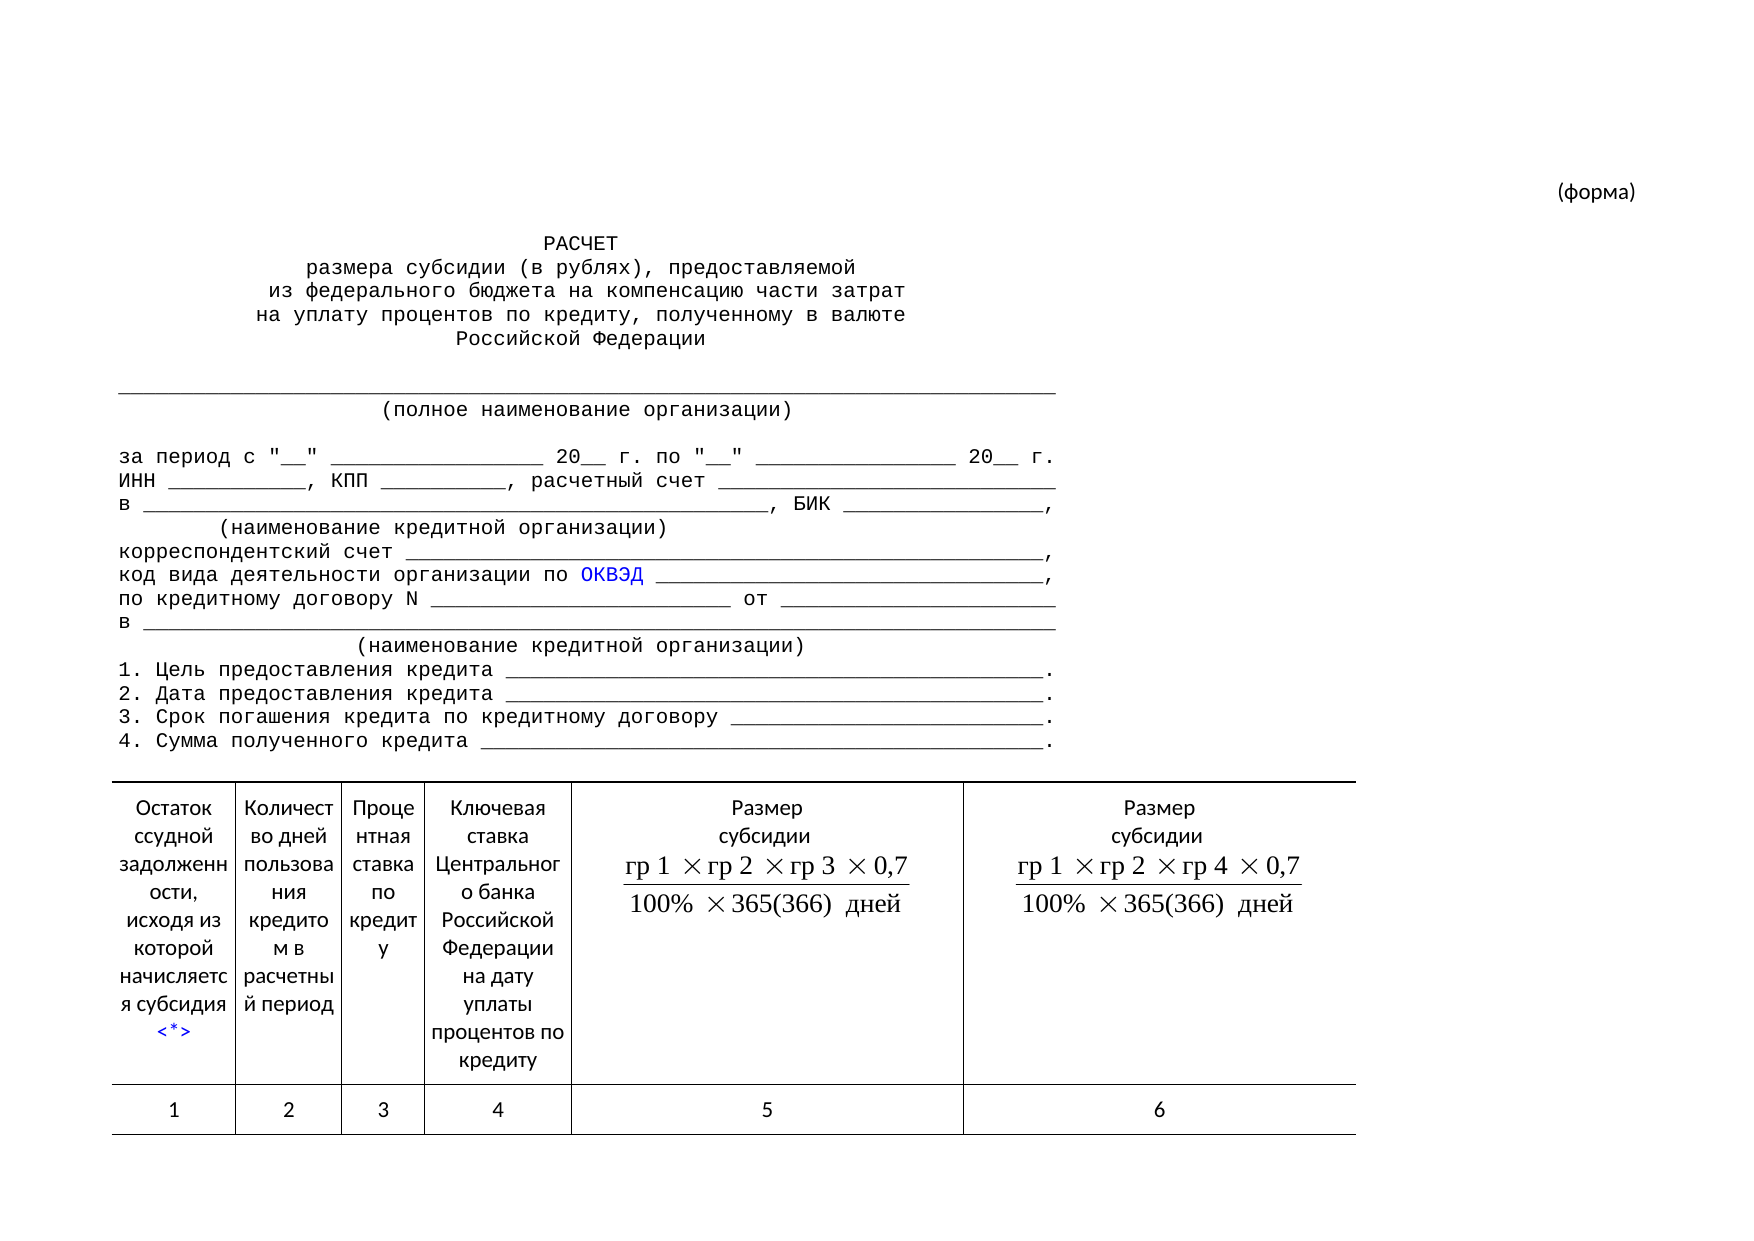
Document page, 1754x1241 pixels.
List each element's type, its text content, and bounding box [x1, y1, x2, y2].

text код вида деятельности организации по ОКВЭД _______________________________, [118, 564, 1636, 588]
text на уплату процентов по кредиту, полученному в валюте [118, 304, 1636, 328]
text за период с "__" _________________ 20__ г. по "__" ________________ 20__ г. [118, 446, 1636, 470]
text ___________________________________________________________________________ [118, 375, 1636, 399]
table_cell 3 [342, 1085, 424, 1134]
text РАСЧЕТ [118, 233, 1636, 257]
text Российской Федерации [118, 328, 1636, 351]
table_cell 6 [964, 1085, 1356, 1134]
table_header Размер субсидии [964, 783, 1356, 1084]
text по кредитному договору N ________________________ от ______________________ [118, 588, 1636, 612]
text корреспондентский счет ___________________________________________________, [118, 541, 1636, 564]
table_cell 2 [236, 1085, 341, 1134]
table_header Размер субсидии [572, 783, 963, 1084]
text 2. Дата предоставления кредита ___________________________________________. [118, 682, 1636, 706]
table_header Ключевая ставка Центрального банка Российской Федерации на дату уплаты процентов по кредиту [425, 783, 571, 1084]
text из федерального бюджета на компенсацию части затрат [118, 281, 1636, 304]
text 1. Цель предоставления кредита ___________________________________________. [118, 659, 1636, 682]
text в _________________________________________________________________________ [118, 612, 1636, 635]
text (наименование кредитной организации) [118, 517, 1636, 541]
text 4. Сумма полученного кредита _____________________________________________. [118, 730, 1636, 753]
text (форма) [118, 177, 1636, 205]
text (полное наименование организации) [118, 399, 1636, 422]
text размера субсидии (в рублях), предоставляемой [118, 257, 1636, 281]
text в __________________________________________________, БИК ________________, [118, 493, 1636, 517]
table_header Количество дней пользования кредитом в расчетный период [236, 783, 341, 1084]
table_cell 1 [112, 1085, 235, 1134]
table_cell 4 [425, 1085, 571, 1134]
text 3. Срок погашения кредита по кредитному договору _________________________. [118, 706, 1636, 730]
table_header Остаток ссудной задолженности, исходя из которой начисляется субсидия <*> [112, 783, 235, 1084]
text (наименование кредитной организации) [118, 635, 1636, 659]
text ИНН ___________, КПП __________, расчетный счет ___________________________ [118, 470, 1636, 493]
table_cell 5 [572, 1085, 963, 1134]
table_header Процентная ставка по кредиту [342, 783, 424, 1084]
